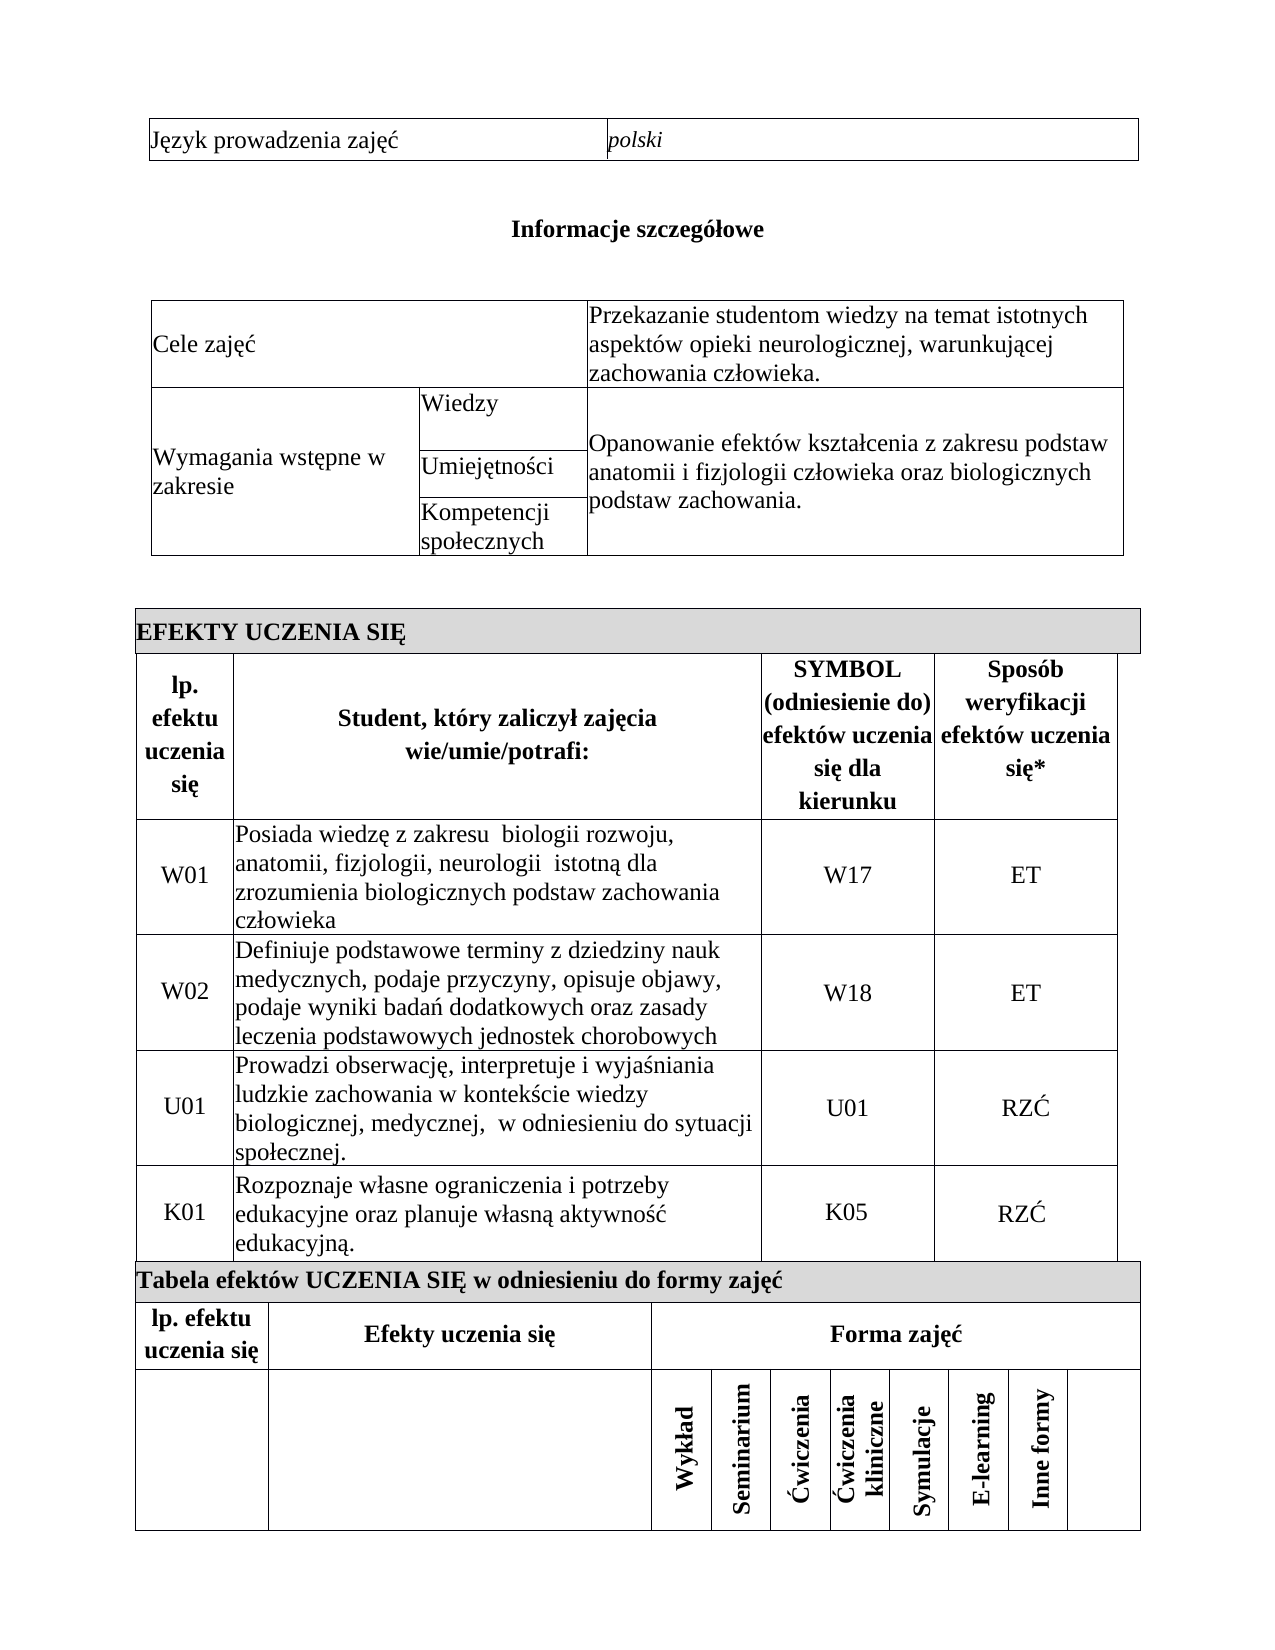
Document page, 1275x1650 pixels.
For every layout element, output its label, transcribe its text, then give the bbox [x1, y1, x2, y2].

table_header Cele zajęć [152, 301, 587, 387]
table_cell lp. efektu uczenia się [137, 654, 233, 819]
table_cell K05 [762, 1166, 934, 1261]
table_cell polski [608, 119, 1138, 159]
table_cell W17 [762, 820, 934, 934]
table_cell ET [935, 935, 1117, 1050]
table_cell ET [935, 820, 1117, 934]
table_cell W02 [137, 935, 233, 1050]
table_cell lp. efektu uczenia się [136, 1303, 268, 1369]
table_cell W18 [762, 935, 934, 1050]
table_cell RZĆ [935, 1166, 1117, 1261]
table_cell Seminarium [712, 1370, 770, 1530]
table_cell Definiuje podstawowe terminy z dziedziny nauk medycznych, podaje przyczyny, opisuje objawy, podaje wyniki badań dodatkowych oraz zasady leczenia podstawowych jednostek chorobowych [234, 935, 761, 1050]
table_cell Rozpoznaje własne ograniczenia i potrzeby edukacyjne oraz planuje własną aktywność edukacyjną. [234, 1166, 761, 1261]
table_cell U01 [137, 1051, 233, 1165]
table_cell Tabela efektów UCZENIA SIĘ w odniesieniu do formy zajęć [136, 1262, 1140, 1302]
table_cell [136, 1370, 268, 1530]
table_cell Wykład [652, 1370, 711, 1530]
table_header EFEKTY UCZENIA SIĘ [136, 609, 1140, 653]
table_cell Sposób weryfikacji efektów uczenia się* [935, 654, 1117, 819]
table_header Przekazanie studentom wiedzy na temat istotnych aspektów opieki neurologicznej, warunkującej zachowania człowieka. [588, 301, 1123, 387]
table_cell [269, 1370, 651, 1530]
table_cell Posiada wiedzę z zakresu biologii rozwoju, anatomii, fizjologii, neurologii istotną dla zrozumienia biologicznych podstaw zachowania człowieka [234, 820, 761, 934]
table_cell [1068, 1370, 1140, 1530]
table_cell Ćwiczenia [771, 1370, 830, 1530]
table_cell Forma zajęć [652, 1303, 1140, 1369]
table_cell U01 [762, 1051, 934, 1165]
table_cell Wymagania wstępne w zakresie [152, 388, 419, 554]
table_cell E-learning [949, 1370, 1008, 1530]
table_cell Język prowadzenia zajęć [150, 119, 607, 159]
table_cell Efekty uczenia się [269, 1303, 651, 1369]
table_cell RZĆ [935, 1051, 1117, 1165]
table_cell K01 [137, 1166, 233, 1261]
table_cell Symulacje [890, 1370, 948, 1530]
table_cell Inne formy [1009, 1370, 1067, 1530]
table_cell SYMBOL (odniesienie do) efektów uczenia się dla kierunku [762, 654, 934, 819]
text Informacje szczegółowe [118, 214, 1157, 243]
table_cell Prowadzi obserwację, interpretuje i wyjaśniania ludzkie zachowania w kontekście wiedzy biologicznej, medycznej, w odniesieniu do sytuacji społecznej. [234, 1051, 761, 1165]
table_cell W01 [137, 820, 233, 934]
table_cell Student, który zaliczył zajęcia wie/umie/potrafi: [234, 654, 761, 819]
table_cell Ćwiczenia kliniczne [831, 1370, 889, 1530]
